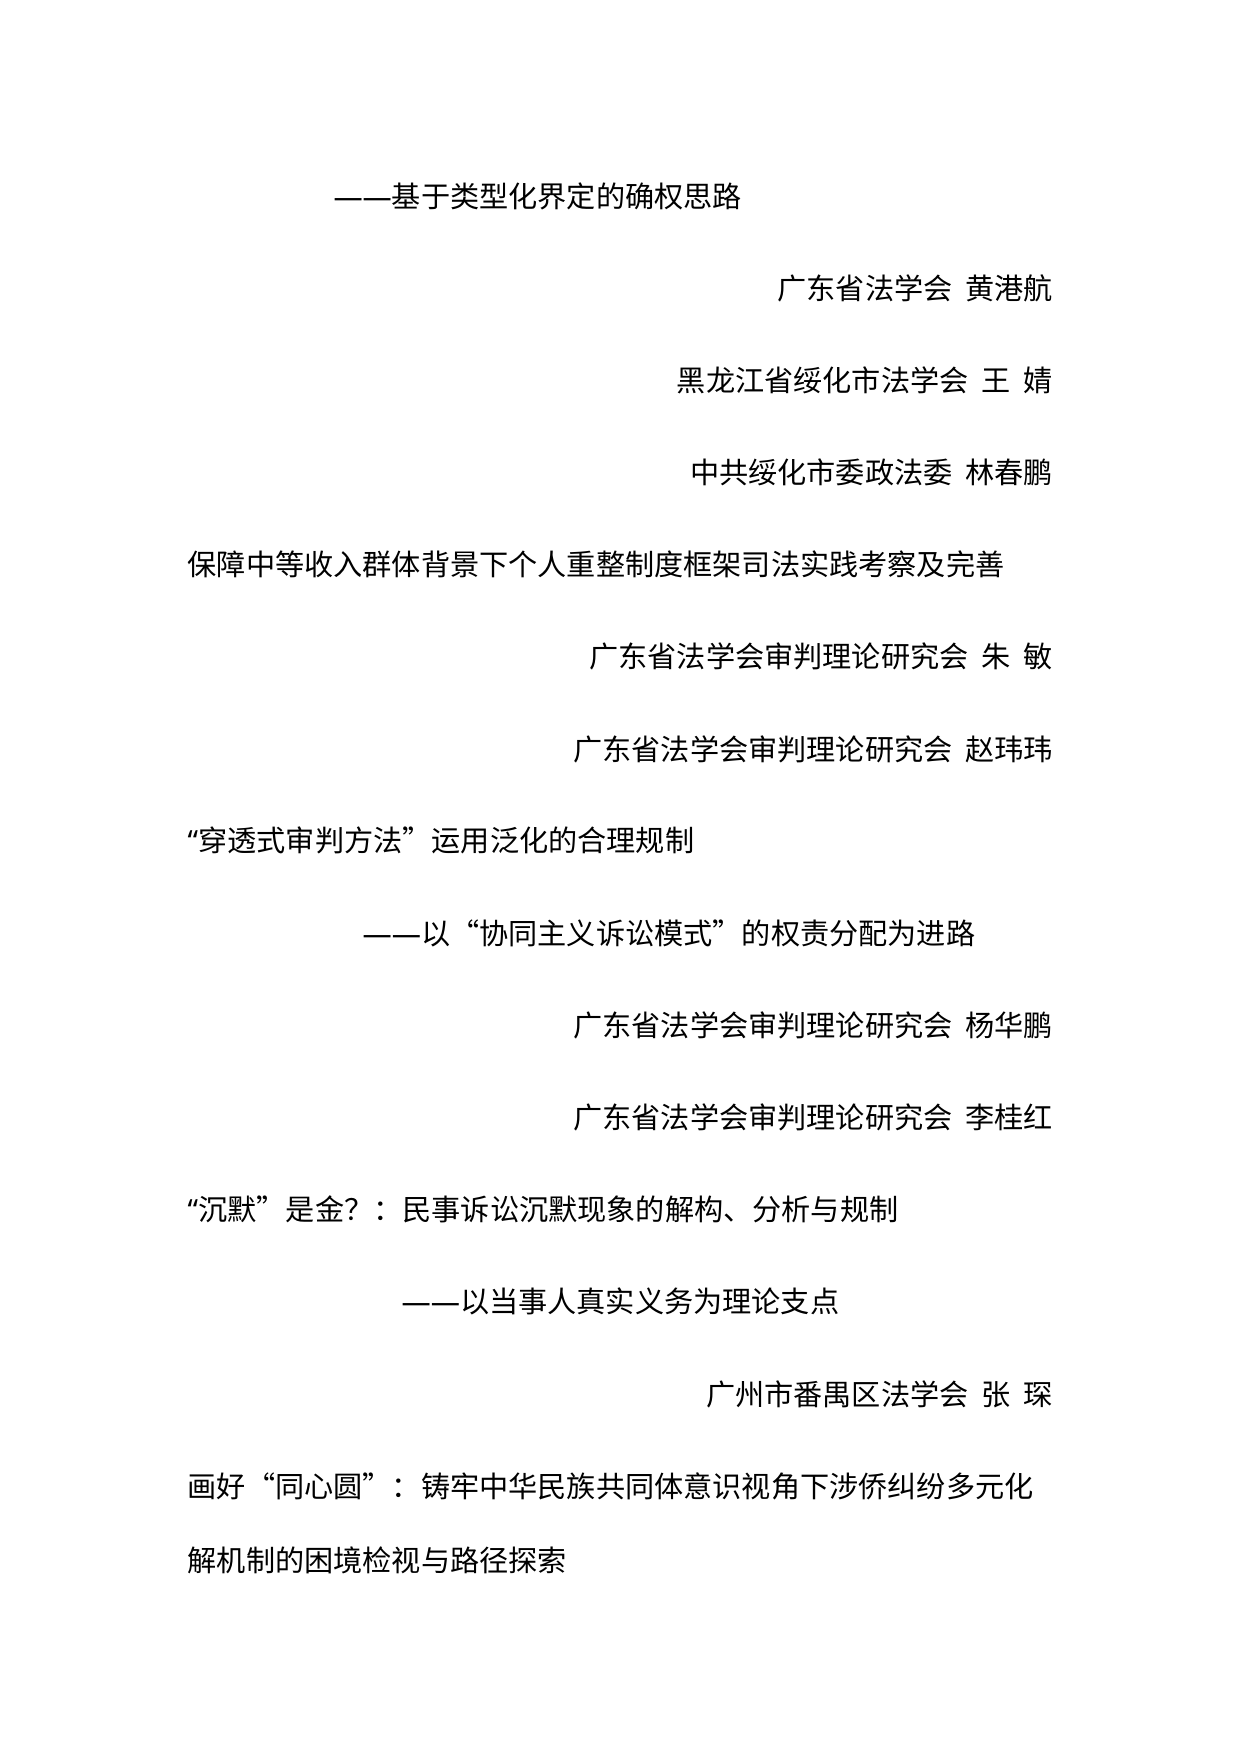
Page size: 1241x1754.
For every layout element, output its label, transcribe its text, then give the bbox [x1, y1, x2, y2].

text 黑龙江省绥化市法学会 王 婧 [187, 346, 1053, 411]
text 保障中等收入群体背景下个人重整制度框架司法实践考察及完善 [187, 530, 1053, 595]
text 广东省法学会审判理论研究会 杨华鹏 [187, 991, 1053, 1056]
text “沉默”是金？：民事诉讼沉默现象的解构、分析与规制 [187, 1175, 1053, 1240]
text ——以“协同主义诉讼模式”的权责分配为进路 [187, 899, 1053, 964]
text 中共绥化市委政法委 林春鹏 [187, 438, 1053, 503]
text “穿透式审判方法”运用泛化的合理规制 [187, 807, 1053, 872]
text ——以当事人真实义务为理论支点 [187, 1267, 1053, 1332]
text ——基于类型化界定的确权思路 [187, 162, 1053, 227]
text 广州市番禺区法学会 张 琛 [187, 1360, 1053, 1425]
text 广东省法学会 黄港航 [187, 254, 1053, 319]
text 广东省法学会审判理论研究会 朱 敏 [187, 623, 1053, 688]
text 广东省法学会审判理论研究会 赵玮玮 [187, 715, 1053, 780]
text 画好“同心圆”：铸牢中华民族共同体意识视角下涉侨纠纷多元化解机制的困境检视与路径探索 [187, 1452, 1053, 1591]
text 广东省法学会审判理论研究会 李桂红 [187, 1083, 1053, 1148]
